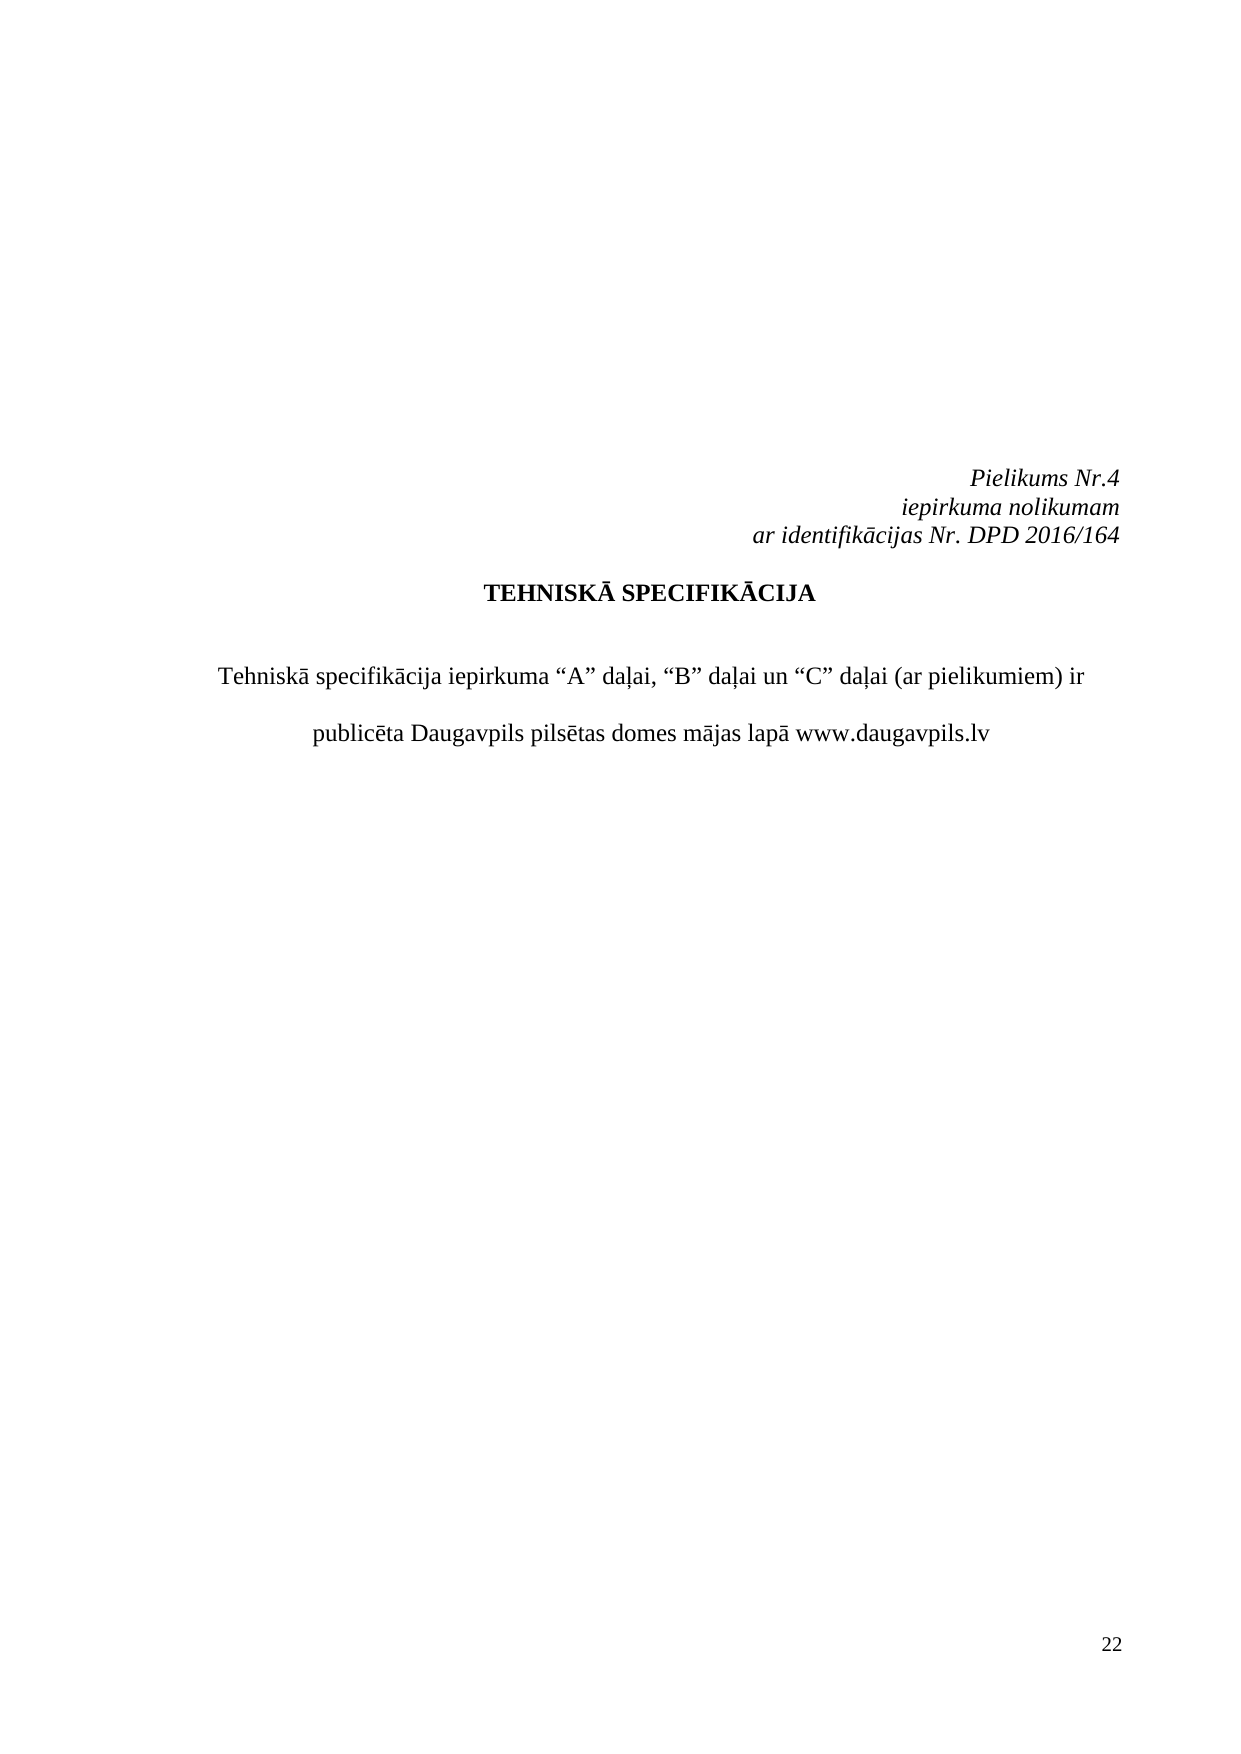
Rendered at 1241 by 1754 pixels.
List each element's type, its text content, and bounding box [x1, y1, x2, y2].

text Tehniskā specifikācija iepirkuma “A” daļai, “B” daļai un “C” daļai (ar pielikumiem) ir [177, 661, 1125, 689]
text Pielikums Nr.4 [177, 463, 1122, 492]
text iepirkuma nolikumam [177, 492, 1122, 521]
text publicēta Daugavpils pilsētas domes mājas lapā www.daugavpils.lv [177, 718, 1125, 747]
text TEHNISKĀ SPECIFIKĀCIJA [177, 578, 1122, 607]
text ar identifikācijas Nr. DPD 2016/164 [177, 521, 1122, 549]
